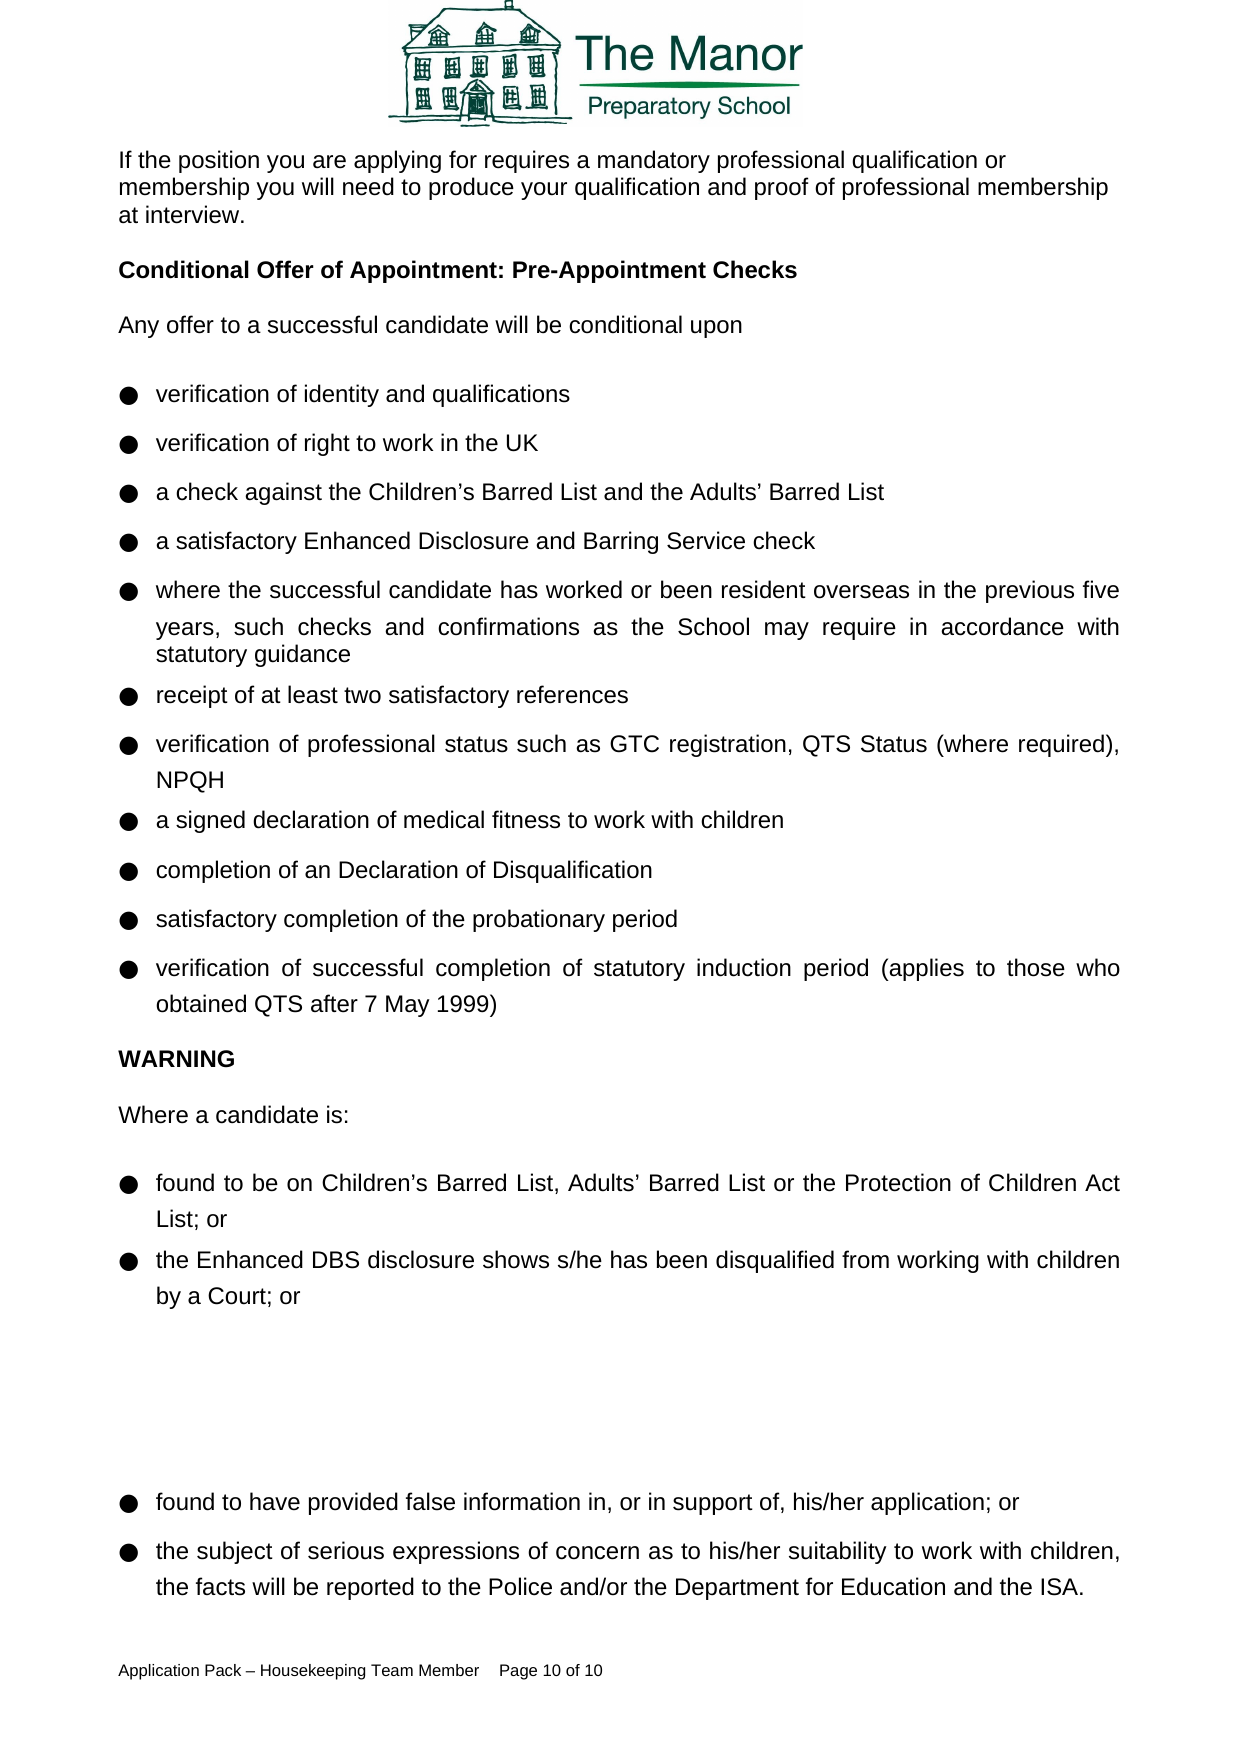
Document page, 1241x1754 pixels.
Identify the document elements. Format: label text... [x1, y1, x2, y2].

list verification of professional status such as GTC registration, QTS Status (where required), NPQH [118, 717, 1122, 793]
list the subject of serious expressions of concern as to his/her suitability to work with children, the facts will be reported to the Police and/or the Department for Education and the ISA. [118, 1524, 1122, 1601]
list satisfactory completion of the probationary period [118, 892, 1122, 941]
list verification of right to work in the UK [118, 416, 1122, 465]
text If the position you are applying for requires a mandatory professional qualification or membership you will need to produce your qualification and proof of professional membership at interview. [118, 146, 1122, 228]
list completion of an Declaration of Disqualification [118, 843, 1122, 892]
list verification of successful completion of statutory induction period (applies to those who obtained QTS after 7 May 1999) [118, 941, 1122, 1018]
text WARNING [118, 1045, 1122, 1073]
list found to have provided false information in, or in support of, his/her application; or [118, 1475, 1122, 1524]
list a signed declaration of medical fitness to work with children [118, 793, 1122, 843]
list a check against the Children’s Barred List and the Adults’ Barred List [118, 465, 1122, 514]
list where the successful candidate has worked or been resident overseas in the previous five years, such checks and confirmations as the School may require in accordance with statutory guidance [118, 563, 1122, 668]
list the Enhanced DBS disclosure shows s/he has been disqualified from working with children by a Court; or [118, 1233, 1122, 1309]
picture [388, 0, 803, 127]
text Any offer to a successful candidate will be conditional upon [118, 311, 1122, 339]
text Where a candidate is: [118, 1101, 1122, 1128]
list receipt of at least two satisfactory references [118, 668, 1122, 717]
list found to be on Children’s Barred List, Adults’ Barred List or the Protection of Children Act List; or [118, 1156, 1122, 1233]
list verification of identity and qualifications [118, 367, 1122, 416]
list a satisfactory Enhanced Disclosure and Barring Service check [118, 514, 1122, 563]
text Conditional Offer of Appointment: Pre-Appointment Checks [118, 256, 1122, 284]
